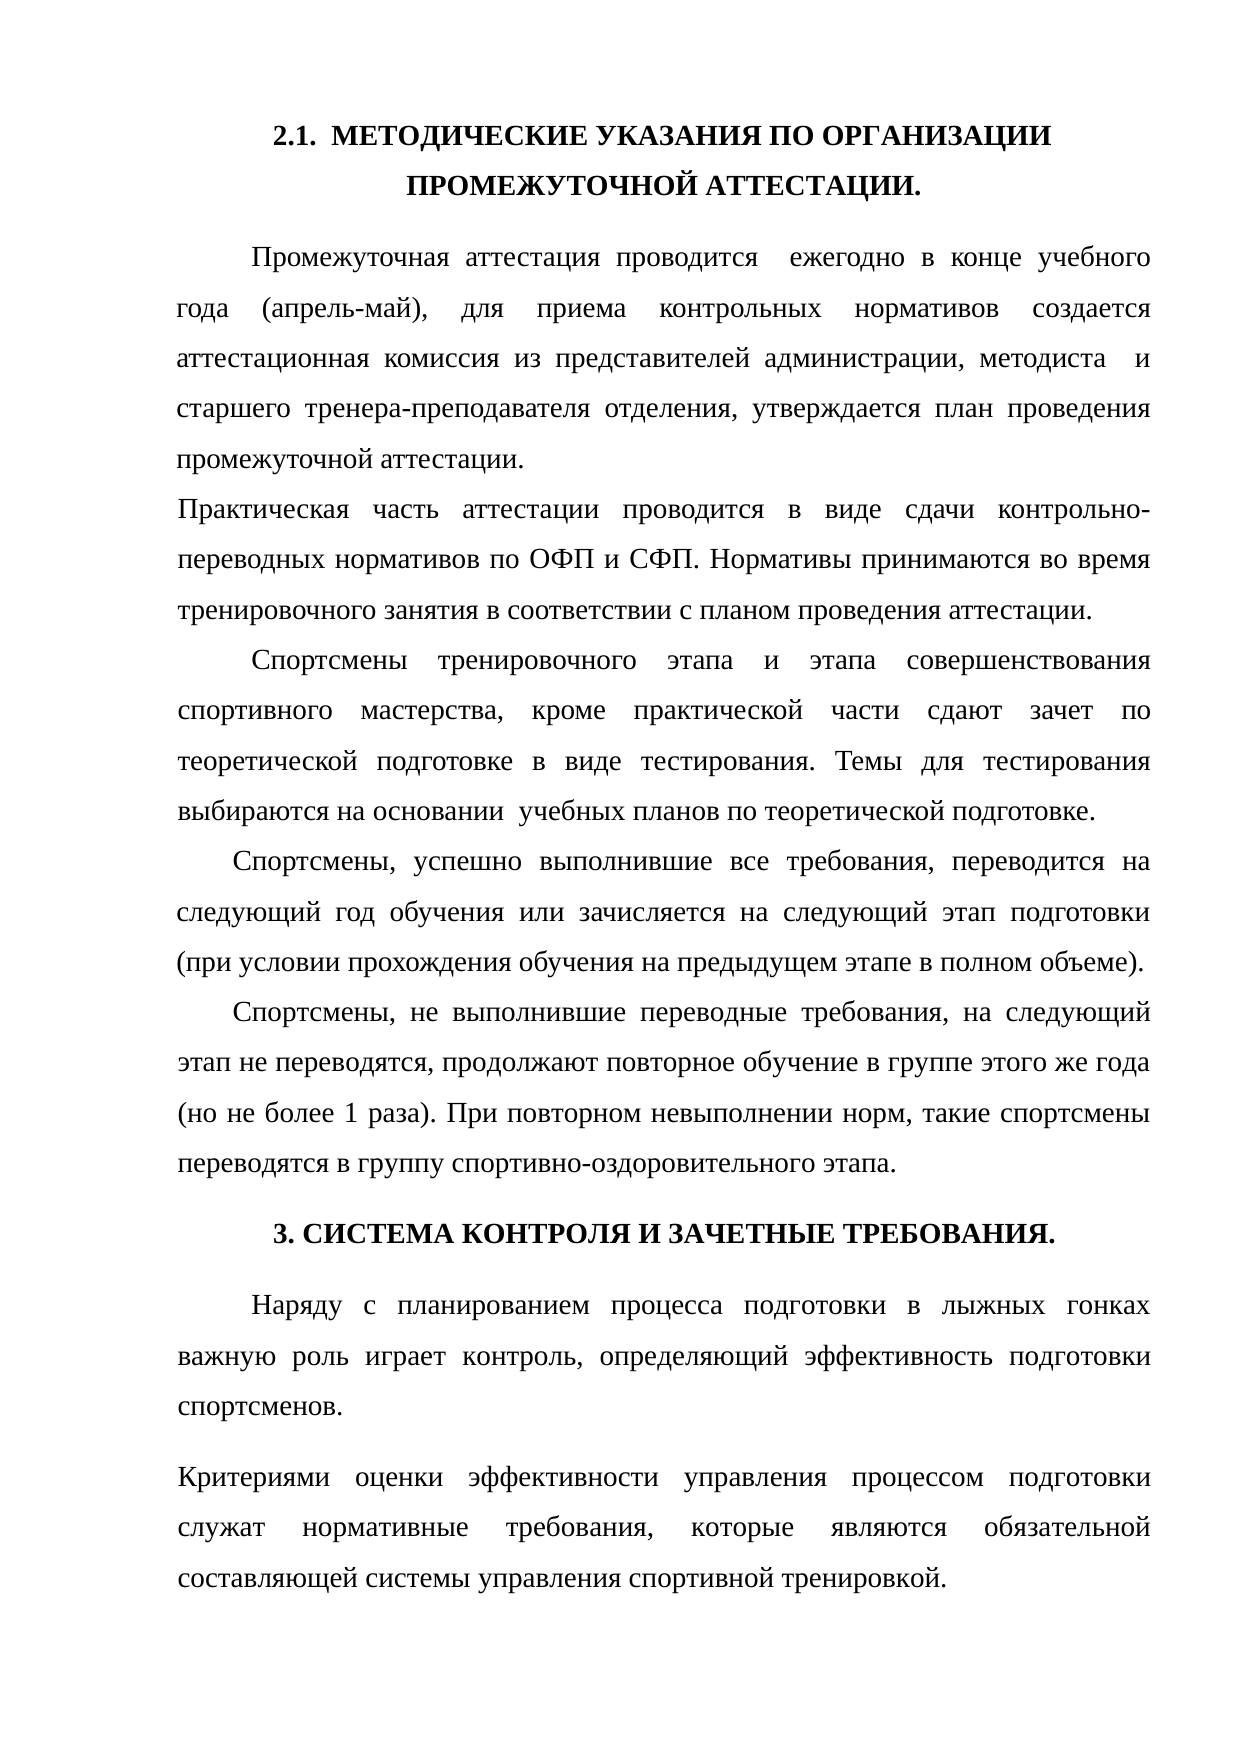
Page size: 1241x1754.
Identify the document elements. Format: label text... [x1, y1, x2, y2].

text 3. СИСТЕМА КОНТРОЛЯ И ЗАЧЕТНЫЕ ТРЕБОВАНИЯ. [177, 1216, 1152, 1250]
text Наряду с планированием процесса подготовки в лыжных гонках важную роль играет контроль, определяющий эффективность подготовки спортсменов. [177, 1287, 1152, 1422]
text Промежуточная аттестация проводится ежегодно в конце учебного года (апрель-май), для приема контрольных нормативов создается аттестационная комиссия из представителей администрации, методиста и старшего тренера-преподавателя отделения, утверждается план проведения промежуточной аттестации. [173, 239, 1152, 474]
text Спортсмены, успешно выполнившие все требования, переводится на следующий год обучения или зачисляется на следующий этап подготовки (при условии прохождения обучения на предыдущем этапе в полном объеме). [176, 843, 1152, 977]
text Спортсмены, не выполнившие переводные требования, на следующий этап не переводятся, продолжают повторное обучение в группе этого же года (но не более 1 раза). При повторном невыполнении норм, такие спортсмены переводятся в группу спортивно-оздоровительного этапа. [177, 994, 1152, 1179]
text 2.1. МЕТОДИЧЕСКИЕ УКАЗАНИЯ ПО ОРГАНИЗАЦИИ ПРОМЕЖУТОЧНОЙ АТТЕСТАЦИИ. [173, 118, 1152, 202]
text Критериями оценки эффективности управления процессом подготовки служат нормативные требования, которые являются обязательной составляющей системы управления спортивной тренировкой. [177, 1459, 1152, 1593]
text Практическая часть аттестации проводится в виде сдачи контрольно-переводных нормативов по ОФП и СФП. Нормативы принимаются во время тренировочного занятия в соответствии с планом проведения аттестации. [177, 491, 1152, 625]
text Спортсмены тренировочного этапа и этапа совершенствования спортивного мастерства, кроме практической части сдают зачет по теоретической подготовке в виде тестирования. Темы для тестирования выбираются на основании учебных планов по теоретической подготовке. [177, 642, 1152, 827]
